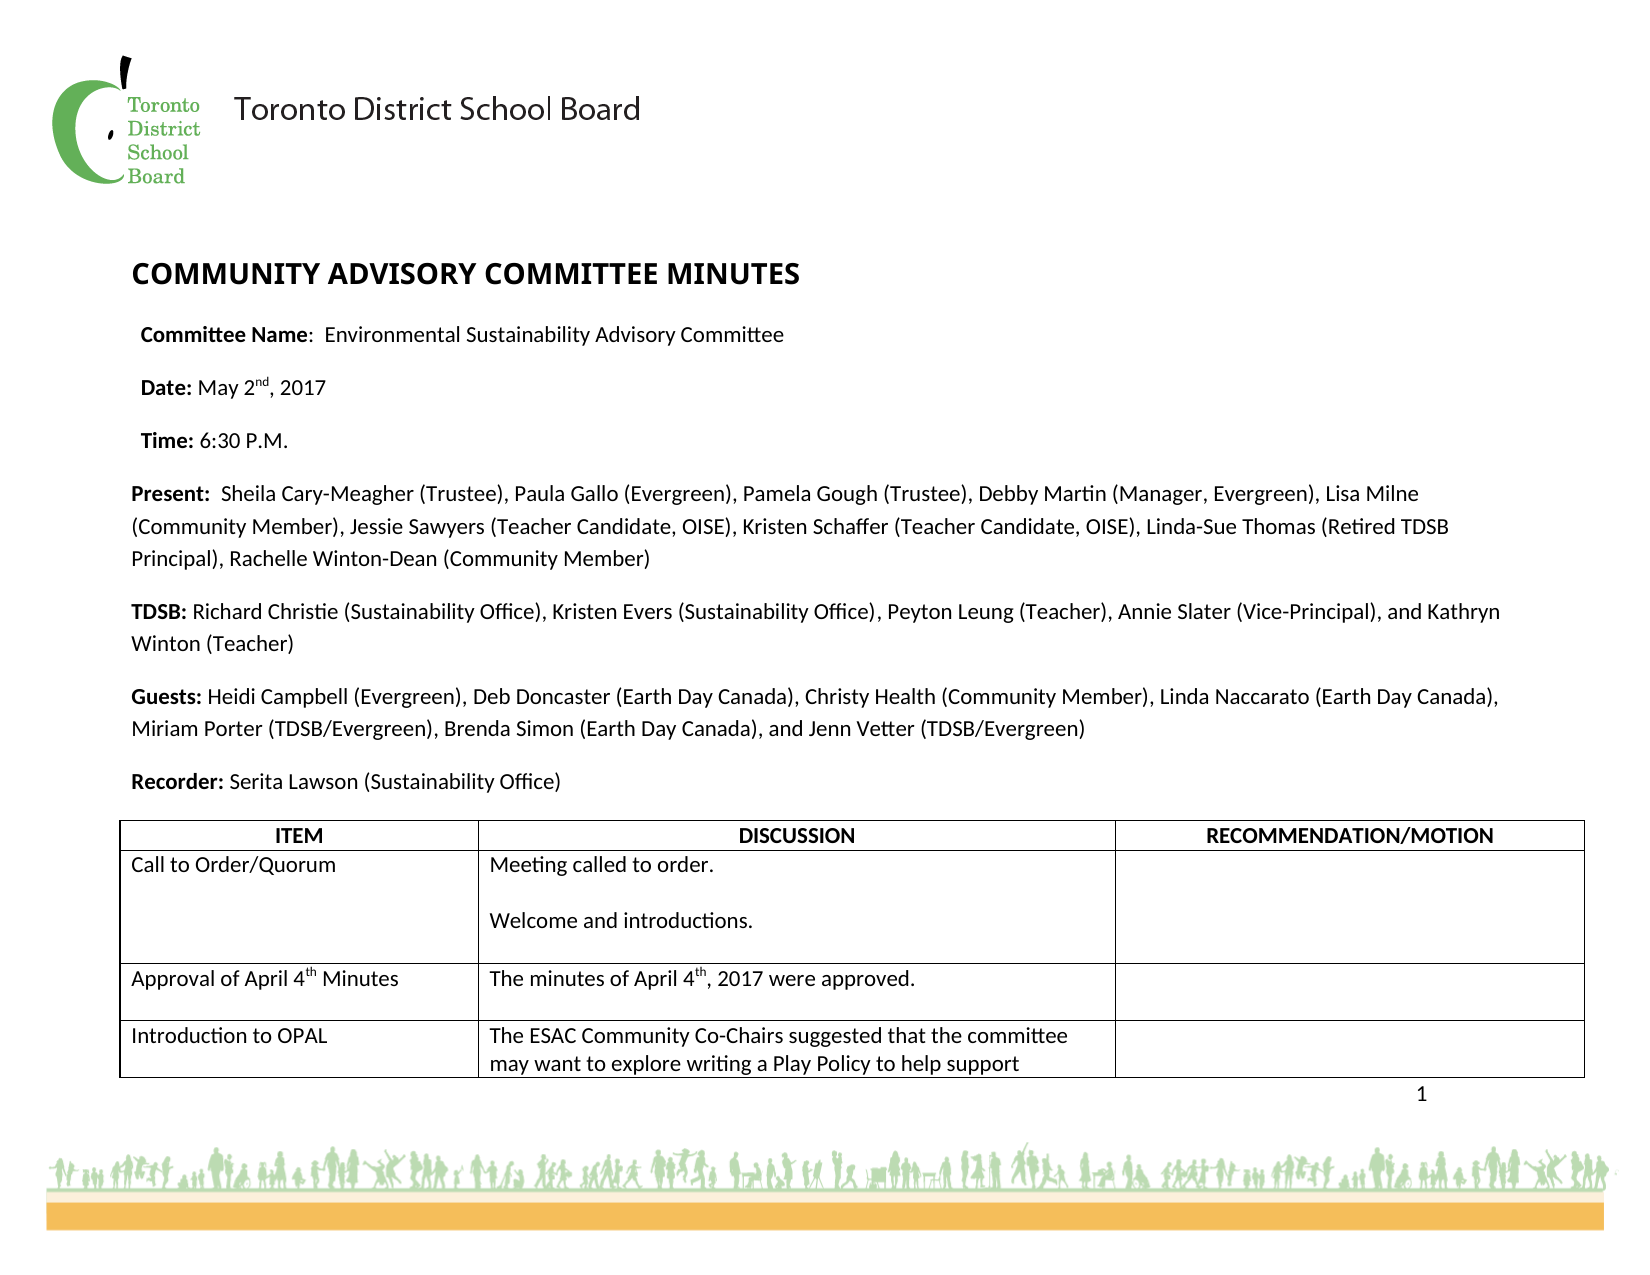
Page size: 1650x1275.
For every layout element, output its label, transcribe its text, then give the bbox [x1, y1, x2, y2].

picture [0, 0, 1646, 254]
text TDSB: Richard Christie (Sustainability Office), Kristen Evers (Sustainability Office), Peyton Leung (Teacher), Annie Slater (Vice-Principal), and Kathryn Winton (Teacher) [131, 597, 1519, 657]
table_header ITEM [121, 821, 478, 849]
text Present: Sheila Cary-Meagher (Trustee), Paula Gallo (Evergreen), Pamela Gough (Trustee), Debby Martin (Manager, Evergreen), Lisa Milne (Community Member), Jessie Sawyers (Teacher Candidate, OISE), Kristen Schaffer (Teacher Candidate, OISE), Linda-Sue Thomas (Retired TDSB Principal), Rachelle Winton-Dean (Community Member) [131, 479, 1519, 572]
text COMMUNITY ADVISORY COMMITTEE MINUTES [131, 254, 1519, 293]
text Recorder: Serita Lawson (Sustainability Office) [131, 767, 1519, 795]
table_cell [1116, 851, 1584, 963]
table_cell Meeting called to order. Welcome and introductions. [479, 851, 1115, 963]
table_cell Call to Order/Quorum [121, 851, 478, 963]
table_header DISCUSSION [479, 821, 1115, 849]
table_header RECOMMENDATION/MOTION [1116, 821, 1584, 849]
table_cell [1116, 964, 1584, 1020]
table_cell The minutes of April 4th, 2017 were approved. [479, 964, 1115, 1020]
text Committee Name: Environmental Sustainability Advisory Committee [131, 320, 1519, 348]
text Time: 6:30 P.M. [131, 427, 1519, 454]
text Guests: Heidi Campbell (Evergreen), Deb Doncaster (Earth Day Canada), Christy Health (Community Member), Linda Naccarato (Earth Day Canada), Miriam Porter (TDSB/Evergreen), Brenda Simon (Earth Day Canada), and Jenn Vetter (TDSB/Evergreen) [131, 682, 1519, 742]
table_cell Approval of April 4th Minutes [121, 964, 478, 1020]
table_cell [1116, 1021, 1584, 1077]
table_cell Introduction to OPAL [121, 1021, 478, 1077]
picture [0, 1107, 1650, 1275]
text Date: May 2nd, 2017 [131, 373, 1519, 402]
